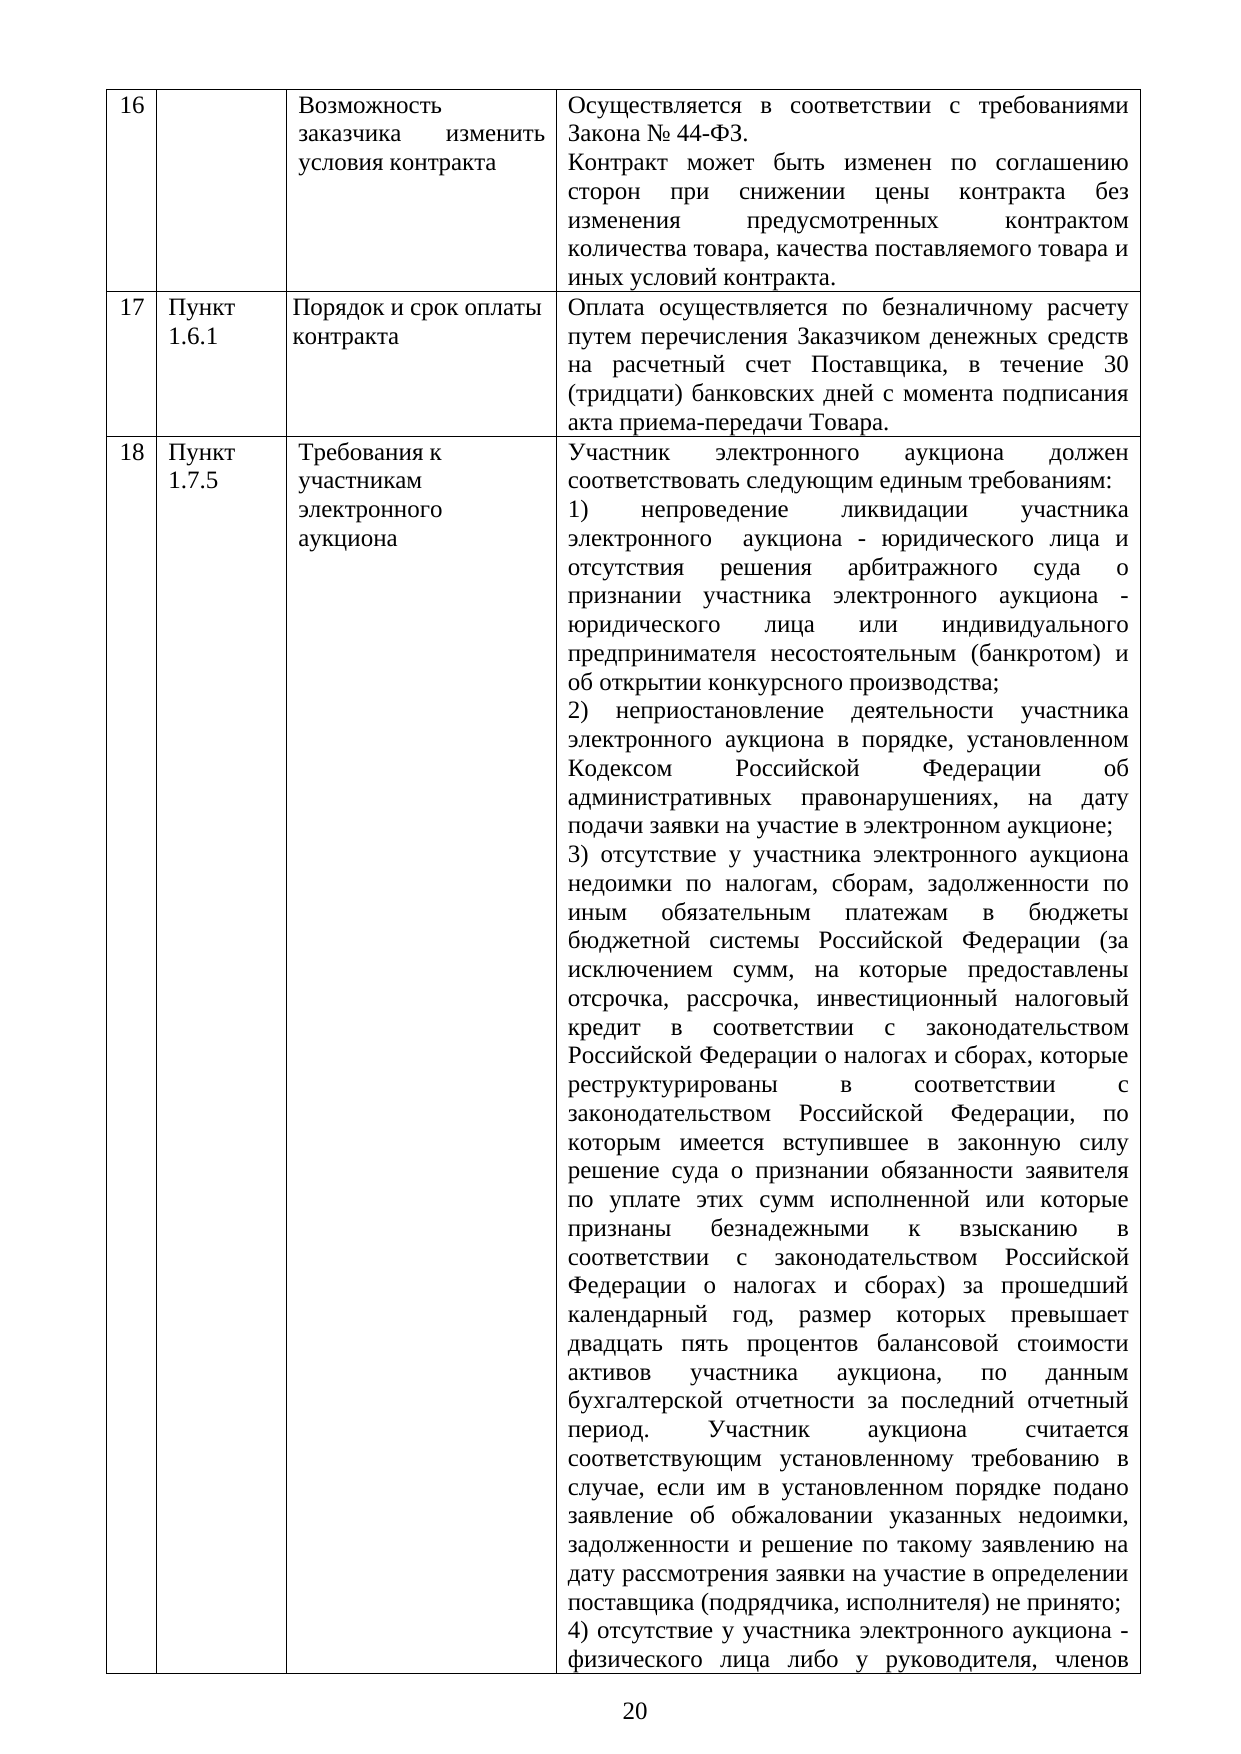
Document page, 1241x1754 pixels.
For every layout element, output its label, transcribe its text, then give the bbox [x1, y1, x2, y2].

table_cell 17 [107, 292, 156, 436]
table_cell Порядок и срок оплаты контракта [287, 292, 556, 436]
table_cell Пункт 1.6.1 [157, 292, 286, 436]
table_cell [287, 437, 556, 1673]
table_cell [557, 437, 1140, 1673]
table_cell 18 [107, 437, 156, 1673]
table_cell Осуществляется в соответствии с требованиями Закона № 44-ФЗ. Контракт может быть изменен по соглашению сторон при снижении цены контракта без изменения предусмотренных контрактом количества товара, качества поставляемого товара и иных условий контракта. [557, 90, 1140, 291]
table_cell Возможность заказчика изменить условия контракта [287, 90, 556, 291]
table_cell 16 [107, 90, 156, 291]
table_cell [157, 90, 286, 291]
table_cell Пункт 1.7.5 [157, 437, 286, 1673]
table_cell Оплата осуществляется по безналичному расчету путем перечисления Заказчиком денежных средств на расчетный счет Поставщика, в течение 30 (тридцати) банковских дней с момента подписания акта приема-передачи Товара. [557, 292, 1140, 436]
